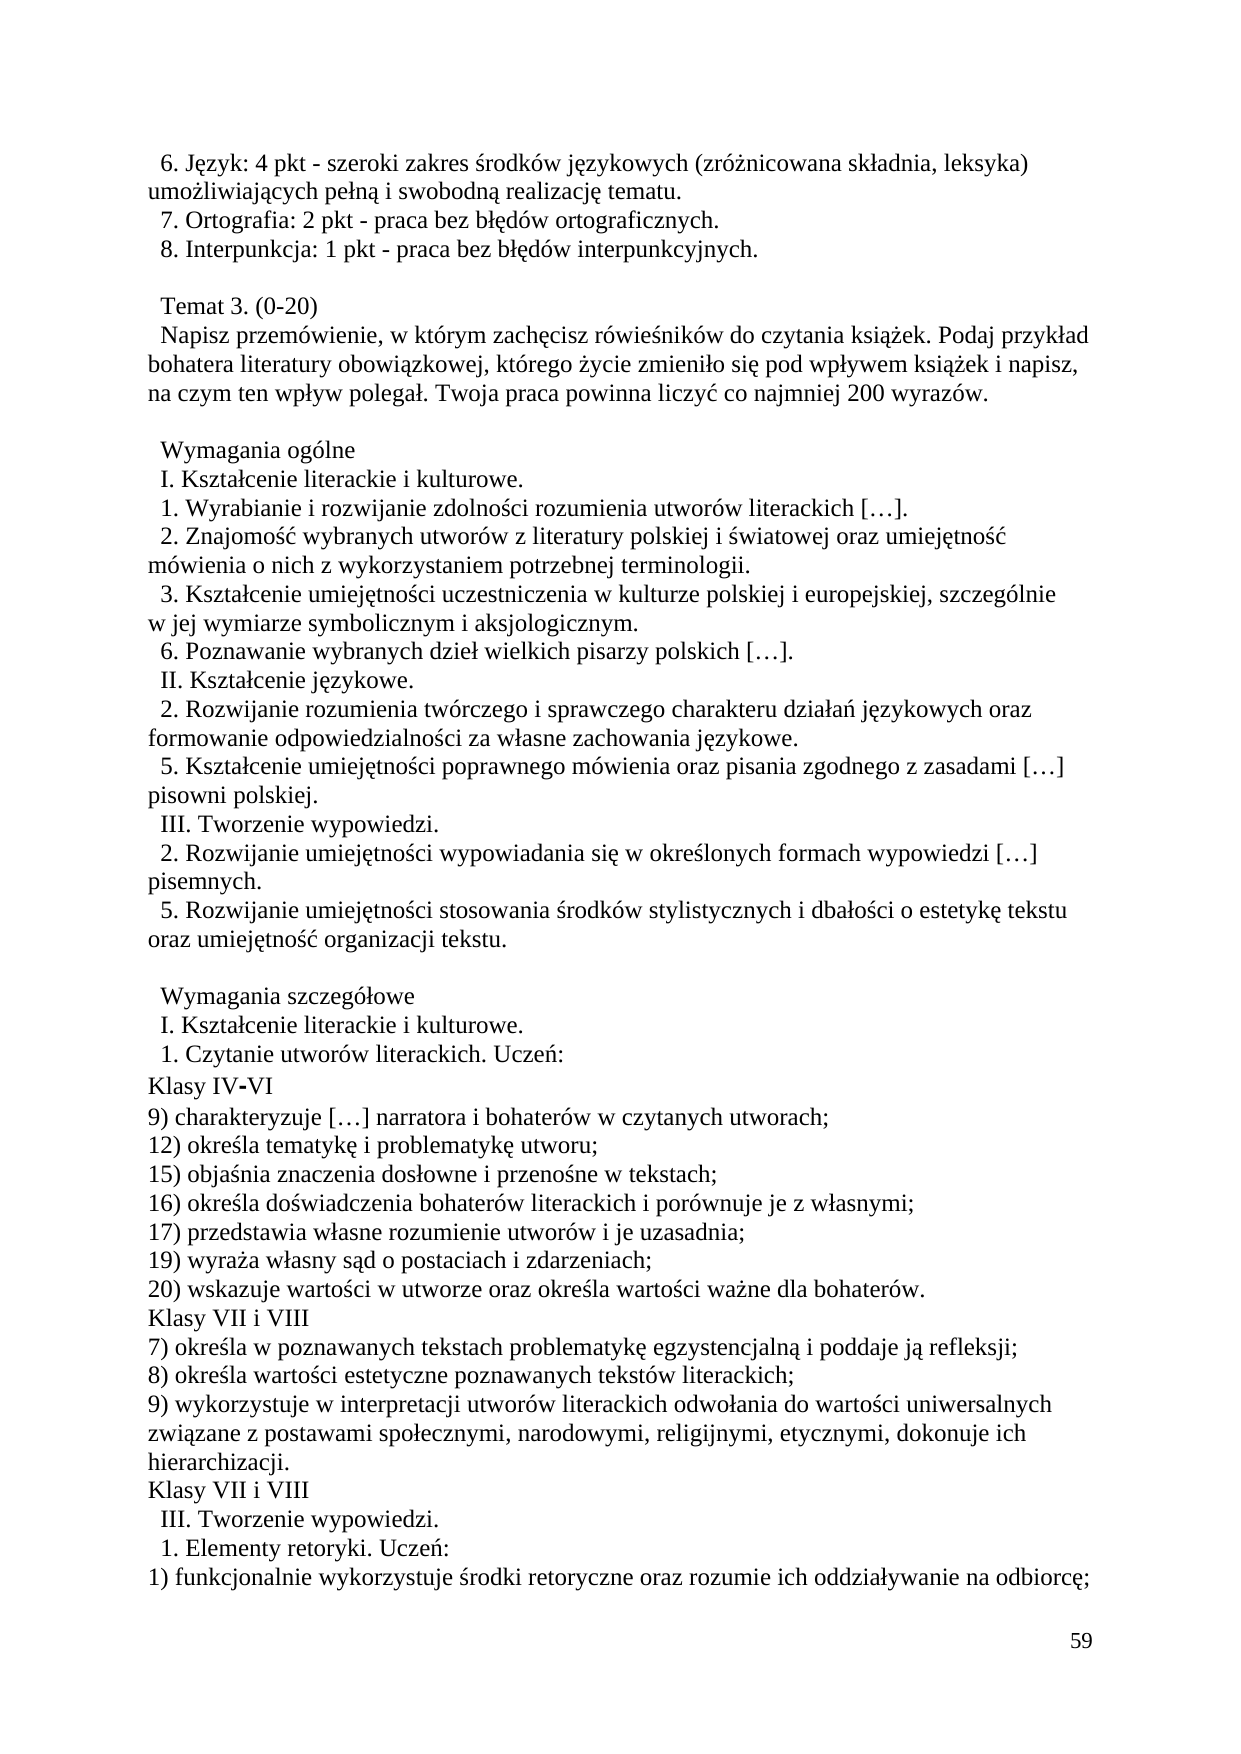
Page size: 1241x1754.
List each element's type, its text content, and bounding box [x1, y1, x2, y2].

text Wymagania szczegółowe [148, 981, 1093, 1010]
text 8) określa wartości estetyczne poznawanych tekstów literackich; [148, 1360, 1093, 1389]
text 17) przedstawia własne rozumienie utworów i je uzasadnia; [148, 1217, 1093, 1245]
text 9) wykorzystuje w interpretacji utworów literackich odwołania do wartości uniwersalnych związane z postawami społecznymi, narodowymi, religijnymi, etycznymi, dokonuje ich hierarchizacji. [148, 1389, 1093, 1475]
text Napisz przemówienie, w którym zachęcisz rówieśników do czytania książek. Podaj przykład bohatera literatury obowiązkowej, którego życie zmieniło się pod wpływem książek i napisz, na czym ten wpływ polegał. Twoja praca powinna liczyć co najmniej 200 wyrazów. [148, 320, 1093, 406]
text 1. Elementy retoryki. Uczeń: [148, 1533, 1093, 1562]
text 9) charakteryzuje […] narratora i bohaterów w czytanych utworach; [148, 1102, 1093, 1130]
text 6. Poznawanie wybranych dzieł wielkich pisarzy polskich […]. [148, 636, 1093, 665]
text 1. Wyrabianie i rozwijanie zdolności rozumienia utworów literackich […]. [148, 493, 1093, 521]
text 7) określa w poznawanych tekstach problematykę egzystencjalną i poddaje ją refleksji; [148, 1332, 1093, 1360]
text 16) określa doświadczenia bohaterów literackich i porównuje je z własnymi; [148, 1188, 1093, 1217]
text I. Kształcenie literackie i kulturowe. [148, 1010, 1093, 1039]
text III. Tworzenie wypowiedzi. [148, 1504, 1093, 1533]
text 1. Czytanie utworów literackich. Uczeń: [148, 1039, 1093, 1068]
text 7. Ortografia: 2 pkt - praca bez błędów ortograficznych. [148, 205, 1093, 234]
text Klasy VII i VIII [148, 1303, 1093, 1332]
text III. Tworzenie wypowiedzi. [148, 809, 1093, 838]
text 20) wskazuje wartości w utworze oraz określa wartości ważne dla bohaterów. [148, 1274, 1093, 1303]
text 2. Znajomość wybranych utworów z literatury polskiej i światowej oraz umiejętność mówienia o nich z wykorzystaniem potrzebnej terminologii. [148, 521, 1093, 579]
text 6. Język: 4 pkt - szeroki zakres środków językowych (zróżnicowana składnia, leksyka) umożliwiających pełną i swobodną realizację tematu. [148, 148, 1093, 205]
text 19) wyraża własny sąd o postaciach i zdarzeniach; [148, 1245, 1093, 1274]
text I. Kształcenie literackie i kulturowe. [148, 464, 1093, 493]
text 2. Rozwijanie umiejętności wypowiadania się w określonych formach wypowiedzi […] pisemnych. [148, 838, 1093, 895]
text 1) funkcjonalnie wykorzystuje środki retoryczne oraz rozumie ich oddziaływanie na odbiorcę; [148, 1562, 1093, 1590]
text 3. Kształcenie umiejętności uczestniczenia w kulturze polskiej i europejskiej, szczególnie w jej wymiarze symbolicznym i aksjologicznym. [148, 579, 1093, 636]
text 5. Kształcenie umiejętności poprawnego mówienia oraz pisania zgodnego z zasadami […] pisowni polskiej. [148, 751, 1093, 809]
text 8. Interpunkcja: 1 pkt - praca bez błędów interpunkcyjnych. [148, 234, 1093, 263]
text Wymagania ogólne [148, 435, 1093, 464]
text 12) określa tematykę i problematykę utworu; [148, 1130, 1093, 1159]
text Temat 3. (0-20) [148, 291, 1093, 320]
text II. Kształcenie językowe. [148, 665, 1093, 694]
text Klasy IV-VI [148, 1068, 1093, 1102]
text 15) objaśnia znaczenia dosłowne i przenośne w tekstach; [148, 1159, 1093, 1188]
text Klasy VII i VIII [148, 1475, 1093, 1504]
text 5. Rozwijanie umiejętności stosowania środków stylistycznych i dbałości o estetykę tekstu oraz umiejętność organizacji tekstu. [148, 895, 1093, 953]
text 2. Rozwijanie rozumienia twórczego i sprawczego charakteru działań językowych oraz formowanie odpowiedzialności za własne zachowania językowe. [148, 694, 1093, 751]
